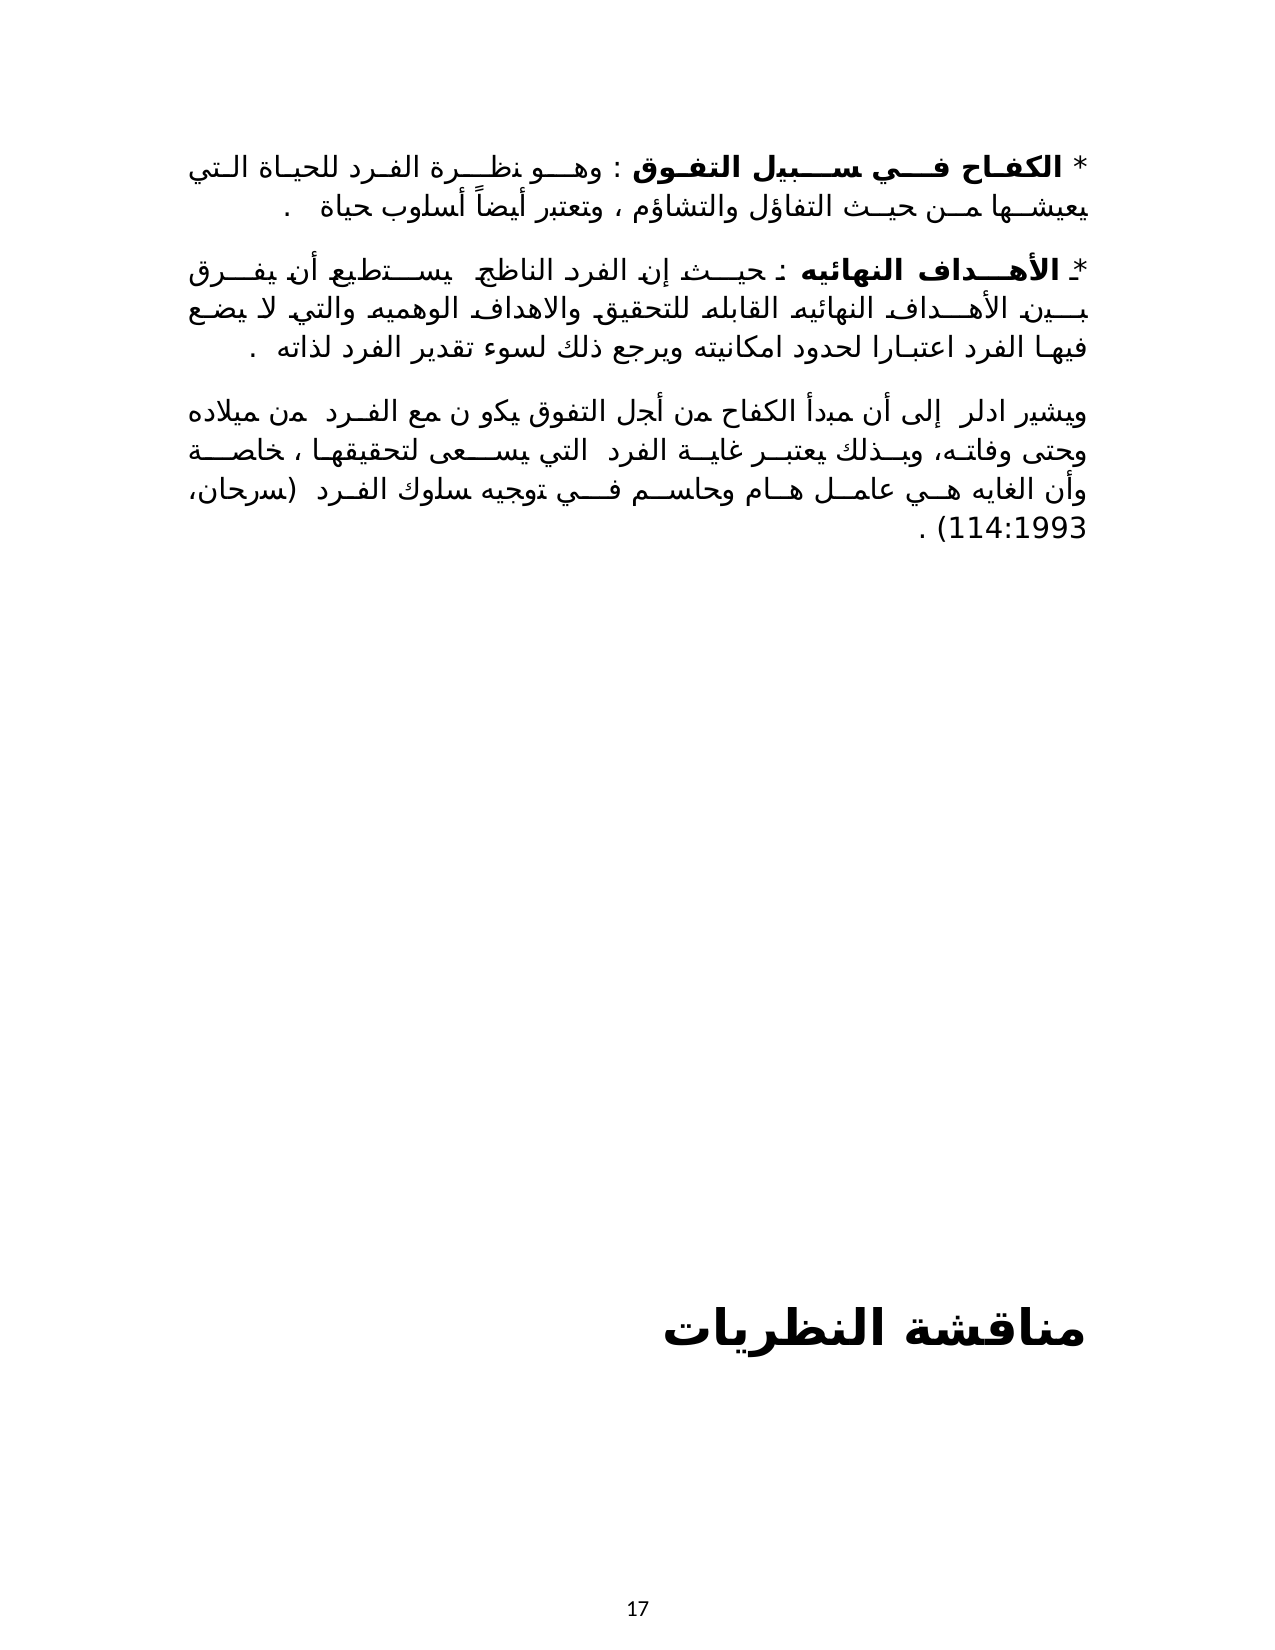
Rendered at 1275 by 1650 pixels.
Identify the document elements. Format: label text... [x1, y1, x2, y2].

text * اﻷﻫـــداف النهائيه : ﺤﻴـــث إن الفرد الناظج ﻴﺴـــﺘطﻴﻊ أن ﻴﻔـــرق ﺒـــﻴن اﻷﻫـــداف النهائيه القابله للتحقيق والاهداف الوهميه والتي ﻻ ﻴﻀـﻊ ﻓﻴﻬـﺎ الفرد اﻋﺘﺒـﺎرا لحدود امكانيته ويرجع ذلك لسوء تقدير الفرد لذاته . [187, 253, 1087, 365]
text وﻴﺸﻴر ادلر إلى أن ﻤﺒدأ الكفاح ﻤن أﺠل التفوق ﻴﻜو ن ﻤﻊ الفرد ﻤن ﻤﻴﻼدﻩ وﺤﺘﻰ وﻓﺎﺘـﻪ، وﺒــذلك ﻴﻌﺘﺒــر ﻏﺎﻴــﺔ الفرد التي ﻴﺴــﻌﻰ لتحقيقها ، ﺨﺎﺼــﺔ وأن الغايه ﻫــﻲ ﻋﺎﻤــل ﻫــﺎم وﺤﺎﺴــم ﻓــﻲ ﺘوﺠﻴﻪ ﺴﻠوك الفرد (ﺴرﺤﺎن،114:1993) . [187, 395, 1087, 546]
text * الكفاح ﻓــﻲ ﺴــﺒﻴل التفوق : وﻫــو ﻨظــرة الفرد للحياة التي ﻴﻌﻴﺸــﻬﺎ ﻤــن ﺤﻴــث التفاؤل والتشاؤم ، وﺘﻌﺘﺒر أﻴﻀﺎً أﺴﻠوب ﺤﻴﺎة . [187, 150, 1087, 223]
text مناقشة النظريات [187, 1299, 1087, 1357]
